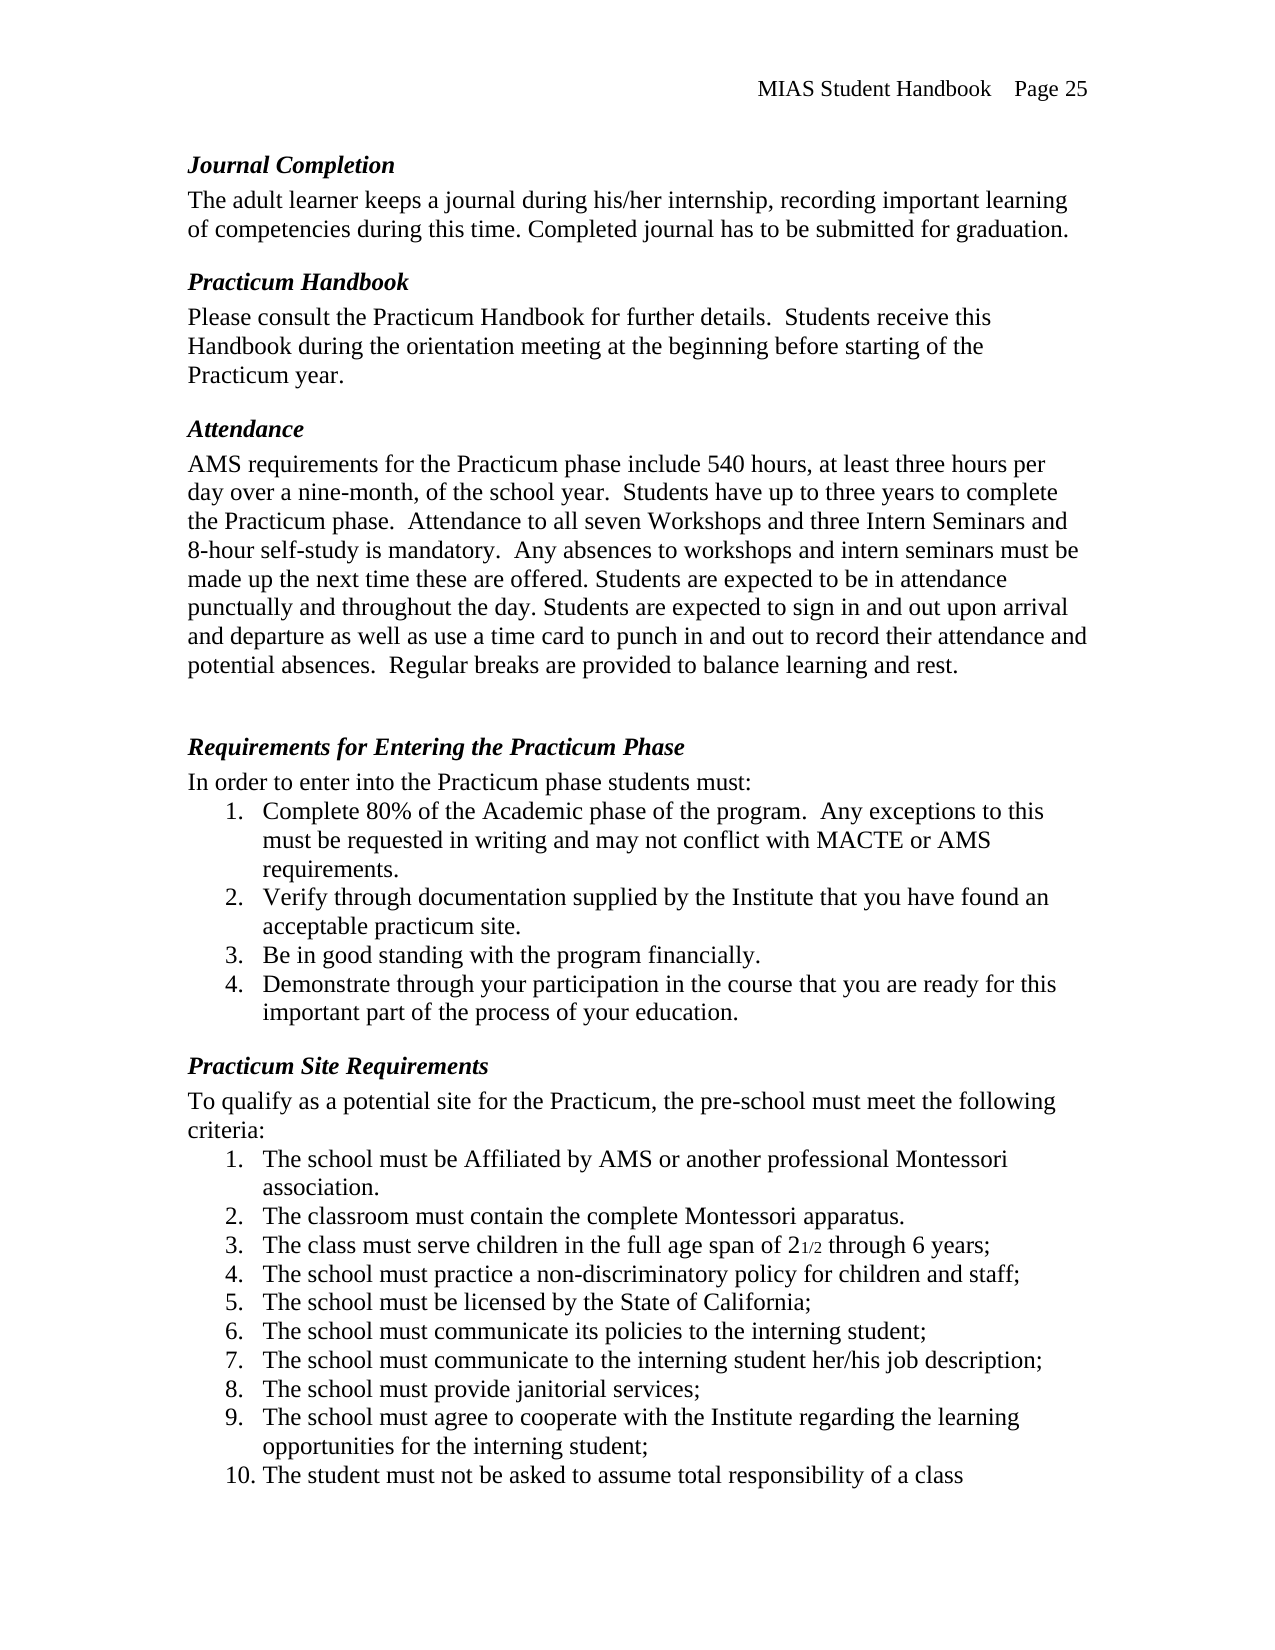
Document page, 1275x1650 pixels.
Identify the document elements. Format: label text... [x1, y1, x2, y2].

subtitle Practicum Site Requirements [187, 1051, 1087, 1080]
list The school must agree to cooperate with the Institute regarding the learning opportunities for the interning student; [225, 1402, 1087, 1460]
text AMS requirements for the Practicum phase include 540 hours, at least three hours per day over a nine-month, of the school year. Students have up to three years to complete the Practicum phase. Attendance to all seven Workshops and three Intern Seminars and 8-hour self-study is mandatory. Any absences to workshops and intern seminars must be made up the next time these are offered. Students are expected to be in attendance punctually and throughout the day. Students are expected to sign in and out upon arrival and departure as well as use a time card to punch in and out to record their attendance and potential absences. Regular breaks are provided to balance learning and rest. [187, 449, 1087, 679]
subtitle Attendance [187, 414, 1087, 442]
list The school must be licensed by the State of California; [225, 1287, 1087, 1316]
list The school must practice a non-discriminatory policy for children and staff; [225, 1259, 1087, 1287]
subtitle Practicum Handbook [187, 267, 1087, 296]
list The school must communicate its policies to the interning student; [225, 1316, 1087, 1345]
text Please consult the Practicum Handbook for further details. Students receive this Handbook during the orientation meeting at the beginning before starting of the Practicum year. [187, 302, 1087, 389]
list Demonstrate through your participation in the course that you are ready for this important part of the process of your education. [225, 969, 1087, 1026]
list The school must be Affiliated by AMS or another professional Montessori association. [225, 1144, 1087, 1201]
text To qualify as a potential site for the Practicum, the pre-school must meet the following criteria: [187, 1086, 1087, 1144]
list The classroom must contain the complete Montessori apparatus. [225, 1201, 1087, 1230]
text In order to enter into the Practicum phase students must: [187, 767, 1087, 796]
text The adult learner keeps a journal during his/her internship, recording important learning of competencies during this time. Completed journal has to be submitted for graduation. [187, 185, 1087, 242]
list The school must provide janitorial services; [225, 1374, 1087, 1402]
list The school must communicate to the interning student her/his job description; [225, 1345, 1087, 1374]
list Be in good standing with the program financially. [225, 940, 1087, 969]
list Complete 80% of the Academic phase of the program. Any exceptions to this must be requested in writing and may not conflict with MACTE or AMS requirements. [225, 796, 1087, 882]
list The student must not be asked to assume total responsibility of a class [225, 1460, 1087, 1489]
list The class must serve children in the full age span of 21/2 through 6 years; [225, 1230, 1087, 1259]
subtitle Requirements for Entering the Practicum Phase [187, 732, 1087, 761]
list Verify through documentation supplied by the Institute that you have found an acceptable practicum site. [225, 882, 1087, 940]
subtitle Journal Completion [187, 150, 1087, 179]
